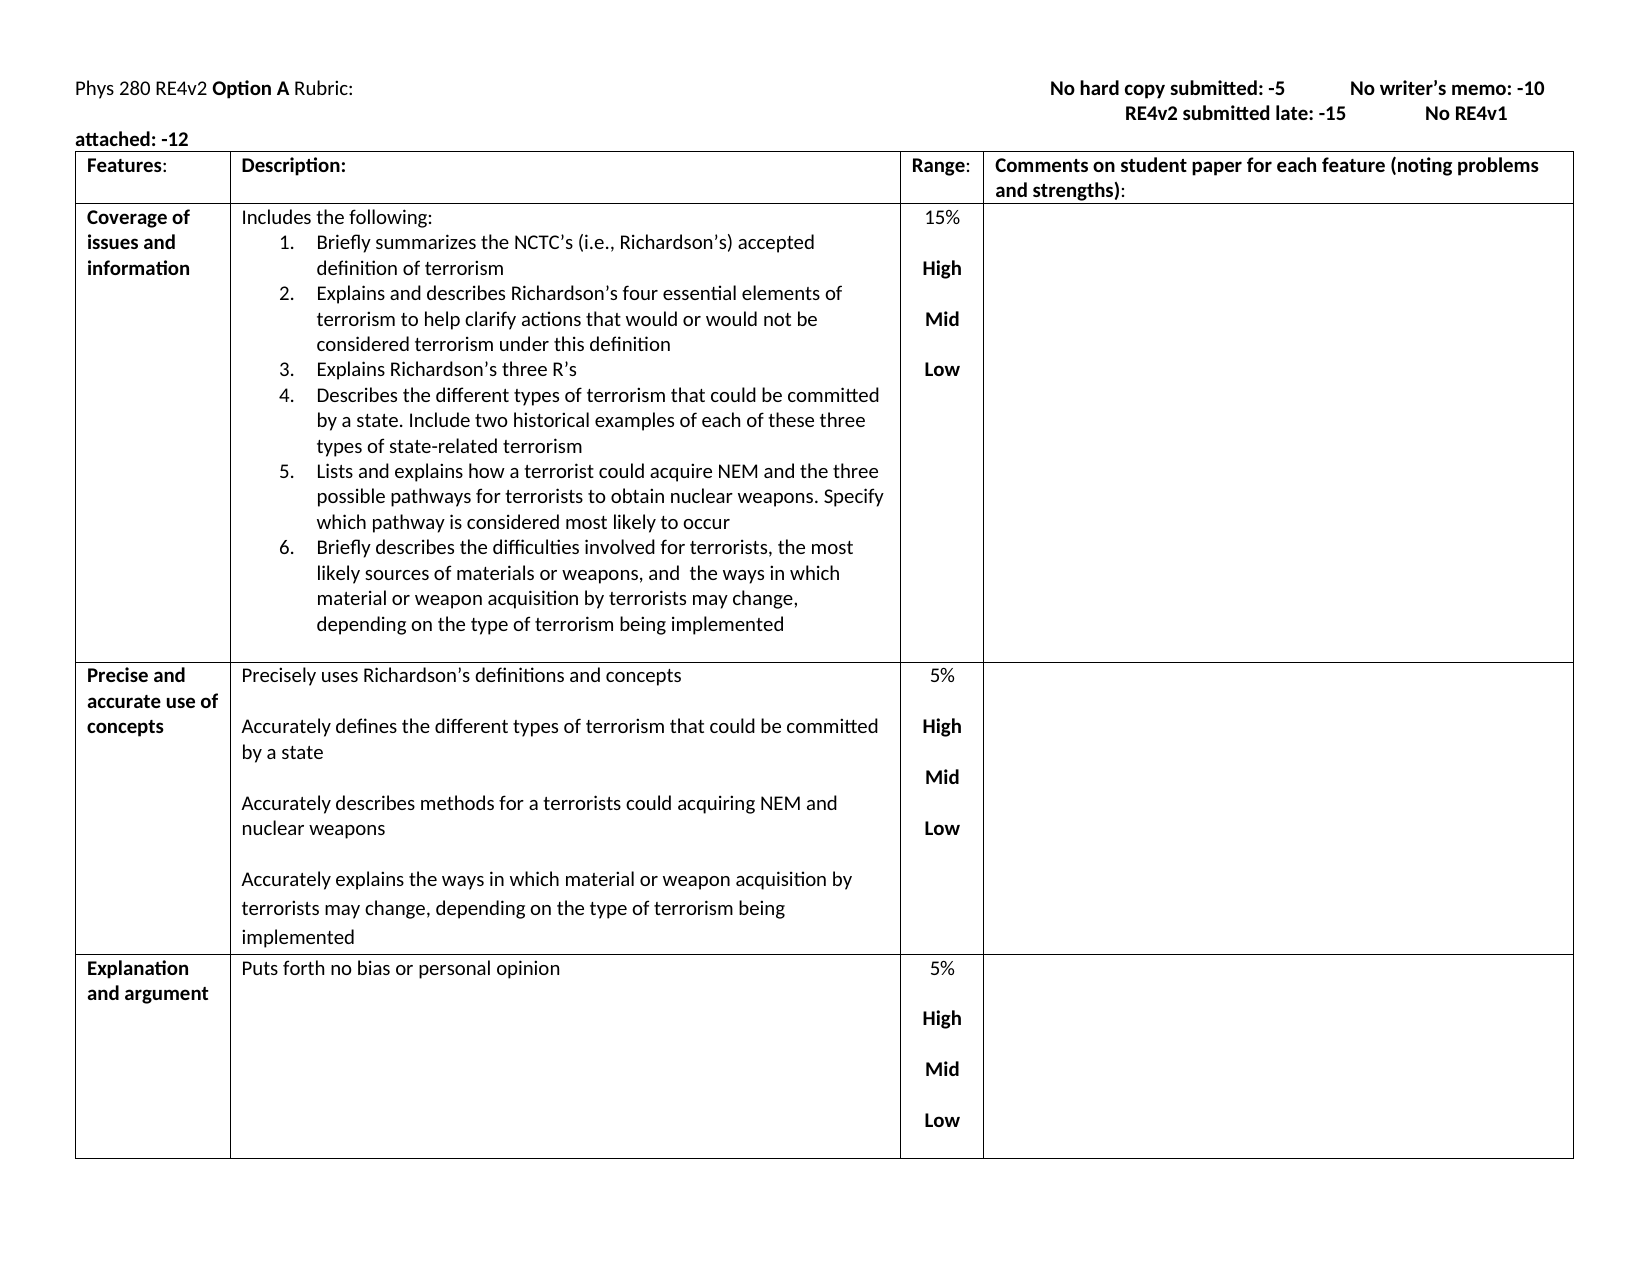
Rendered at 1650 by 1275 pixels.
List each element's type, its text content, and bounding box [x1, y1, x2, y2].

table_header Comments on student paper for each feature (noting problems and strengths): [984, 152, 1573, 203]
table_cell Precisely uses Richardson’s definitions and concepts Accurately defines the different types of terrorism that could be committed by a state Accurately describes methods for a terrorists could acquiring NEM and nuclear weapons Accurately explains the ways in which material or weapon acquisition by terrorists may change, depending on the type of terrorism being implemented [231, 663, 900, 954]
table_cell Explanation and argument [76, 955, 230, 1158]
table_cell Puts forth no bias or personal opinion [231, 955, 900, 1158]
table_cell 5% High Mid Low [901, 663, 983, 954]
table_cell 15% High Mid Low [901, 204, 983, 662]
table_header Range: [901, 152, 983, 203]
text Phys 280 RE4v2 Option A Rubric: No hard copy submitted: -5 No writer’s memo: -10 RE4v2 submitted late: -15 No RE4v1 attached: -12 [75, 75, 1575, 151]
table_header Description: [231, 152, 900, 203]
table_cell Includes the following: Briefly summarizes the NCTC’s (i.e., Richardson’s) accepted definition of terrorism Explains and describes Richardson’s four essential elements of terrorism to help clarify actions that would or would not be considered terrorism under this definition Explains Richardson’s three R’s Describes the different types of terrorism that could be committed by a state. Include two historical examples of each of these three types of state-related terrorism Lists and explains how a terrorist could acquire NEM and the three possible pathways for terrorists to obtain nuclear weapons. Specify which pathway is considered most likely to occur Briefly describes the difficulties involved for terrorists, the most likely sources of materials or weapons, and the ways in which material or weapon acquisition by terrorists may change, depending on the type of terrorism being implemented [231, 204, 900, 662]
table_header Features: [76, 152, 230, 203]
table_cell [984, 663, 1573, 954]
table_cell Precise and accurate use of concepts [76, 663, 230, 954]
table_cell [984, 204, 1573, 662]
table_cell [984, 955, 1573, 1158]
table_cell 5% High Mid Low [901, 955, 983, 1158]
table_cell Coverage of issues and information [76, 204, 230, 662]
